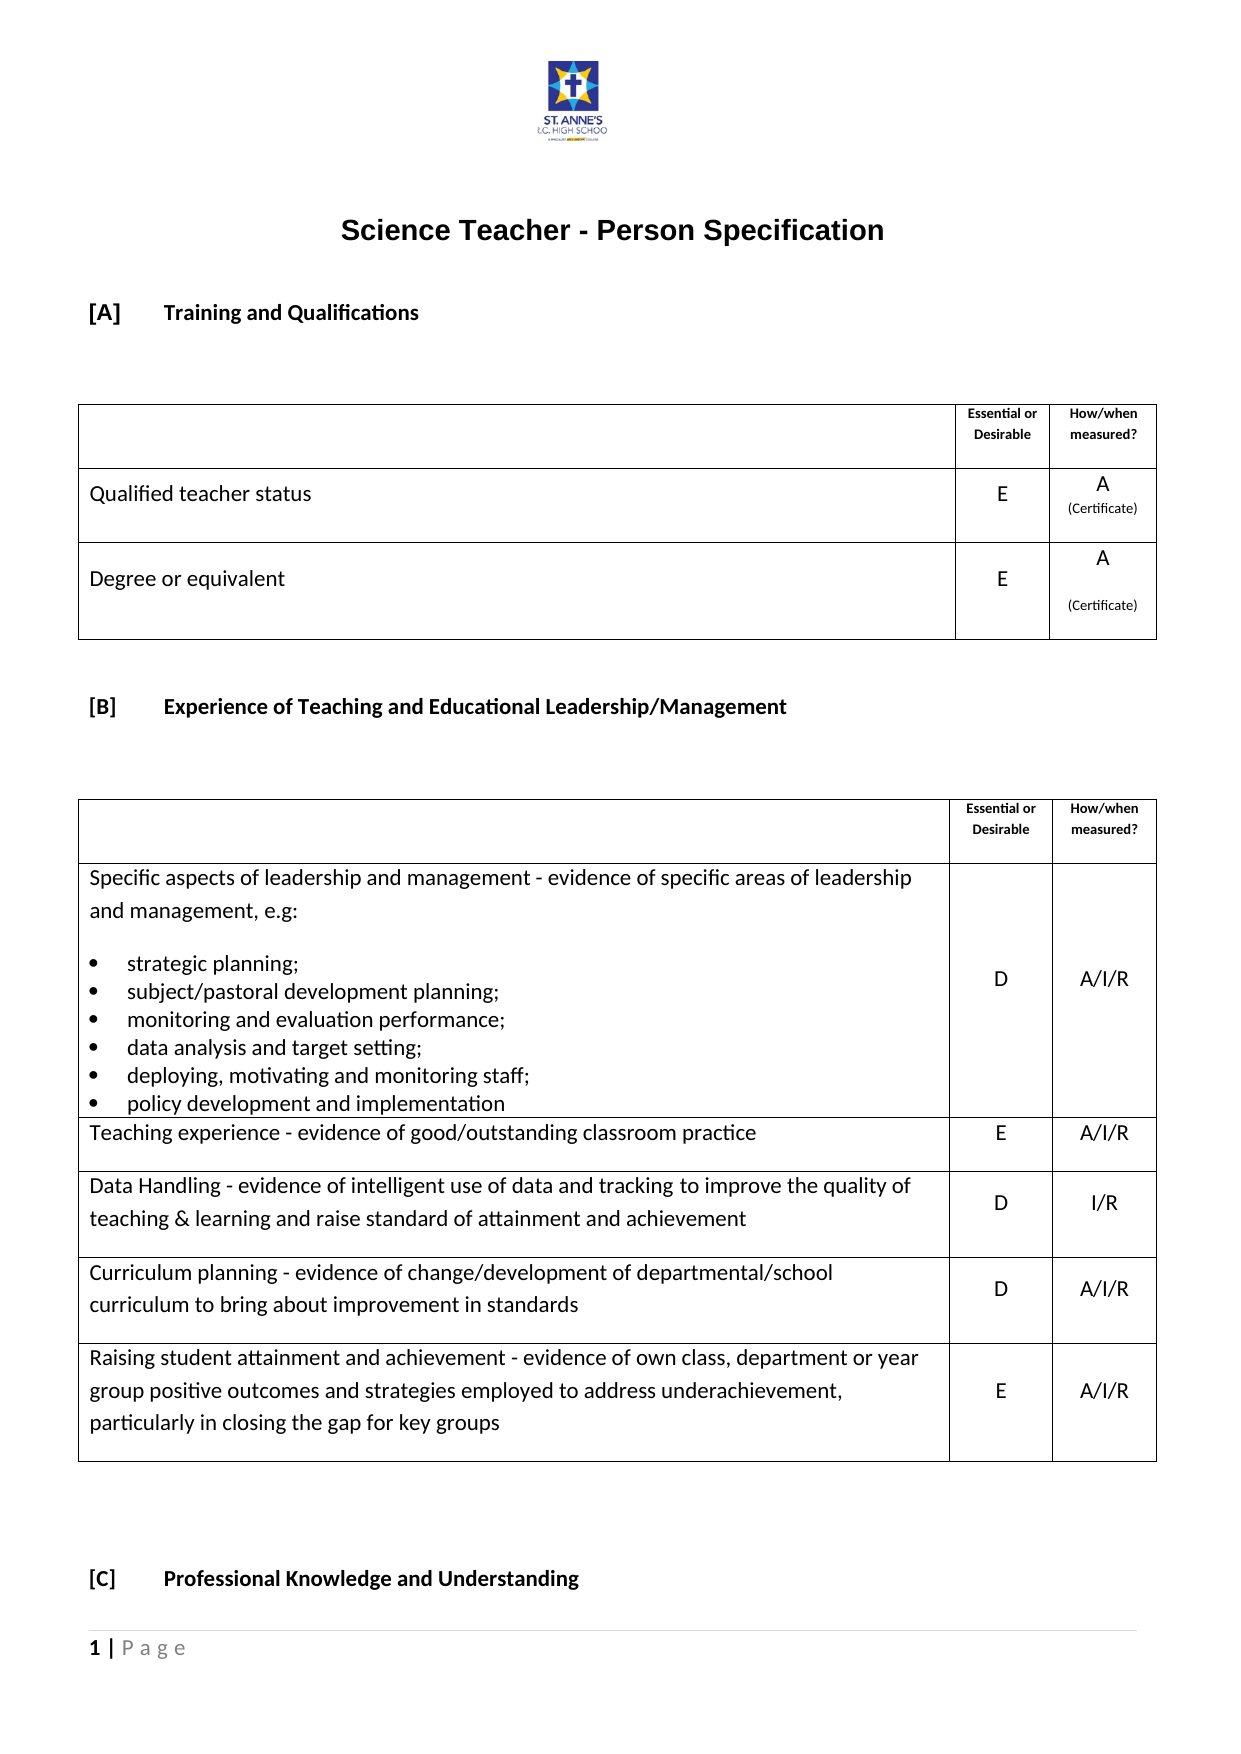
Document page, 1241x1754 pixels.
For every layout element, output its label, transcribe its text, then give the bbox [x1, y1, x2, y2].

table_cell E [956, 543, 1049, 638]
table_cell Teaching experience - evidence of good/outstanding classroom practice [79, 1118, 949, 1171]
table_cell E [956, 469, 1049, 542]
table_header Essential or Desirable [950, 800, 1052, 862]
table_cell E [950, 1344, 1052, 1461]
table_cell E [950, 1118, 1052, 1171]
table_cell Specific aspects of leadership and management - evidence of specific areas of leadership and management, e.g: strategic planning; subject/pastoral development planning; monitoring and evaluation performance; data analysis and target setting; deploying, motivating and monitoring staff; policy development and implementation [79, 864, 949, 1117]
table_cell A/I/R [1053, 1344, 1156, 1461]
table_cell D [950, 1258, 1052, 1342]
table_cell Raising student attainment and achievement - evidence of own class, department or year group positive outcomes and strategies employed to address underachievement, particularly in closing the gap for key groups [79, 1344, 949, 1461]
table_header [79, 405, 955, 468]
table_cell Qualified teacher status [79, 469, 955, 542]
table_cell D [950, 1172, 1052, 1257]
picture [536, 61, 608, 139]
table_cell Degree or equivalent [79, 543, 955, 638]
table_cell D [950, 864, 1052, 1117]
table_header How/when measured? [1053, 800, 1156, 862]
table_header How/when measured? [1050, 405, 1156, 468]
text [C] Professional Knowledge and Understanding [89, 1564, 1137, 1592]
text [B] Experience of Teaching and Educational Leadership/Management [89, 692, 1137, 721]
table_cell A/I/R [1053, 1118, 1156, 1171]
table_cell A (Certificate) [1050, 469, 1156, 542]
table_cell Curriculum planning - evidence of change/development of departmental/school curriculum to bring about improvement in standards [79, 1258, 949, 1342]
table_cell A/I/R [1053, 864, 1156, 1117]
table_cell A/I/R [1053, 1258, 1156, 1342]
table_header Essential or Desirable [956, 405, 1049, 468]
table_cell Data Handling - evidence of intelligent use of data and tracking to improve the quality of teaching & learning and raise standard of attainment and achievement [79, 1172, 949, 1257]
title Science Teacher - Person Specification [89, 213, 1137, 247]
table_cell A (Certificate) [1050, 543, 1156, 638]
table_header [79, 800, 949, 862]
table_cell I/R [1053, 1172, 1156, 1257]
text [A] Training and Qualifications [89, 298, 1137, 326]
